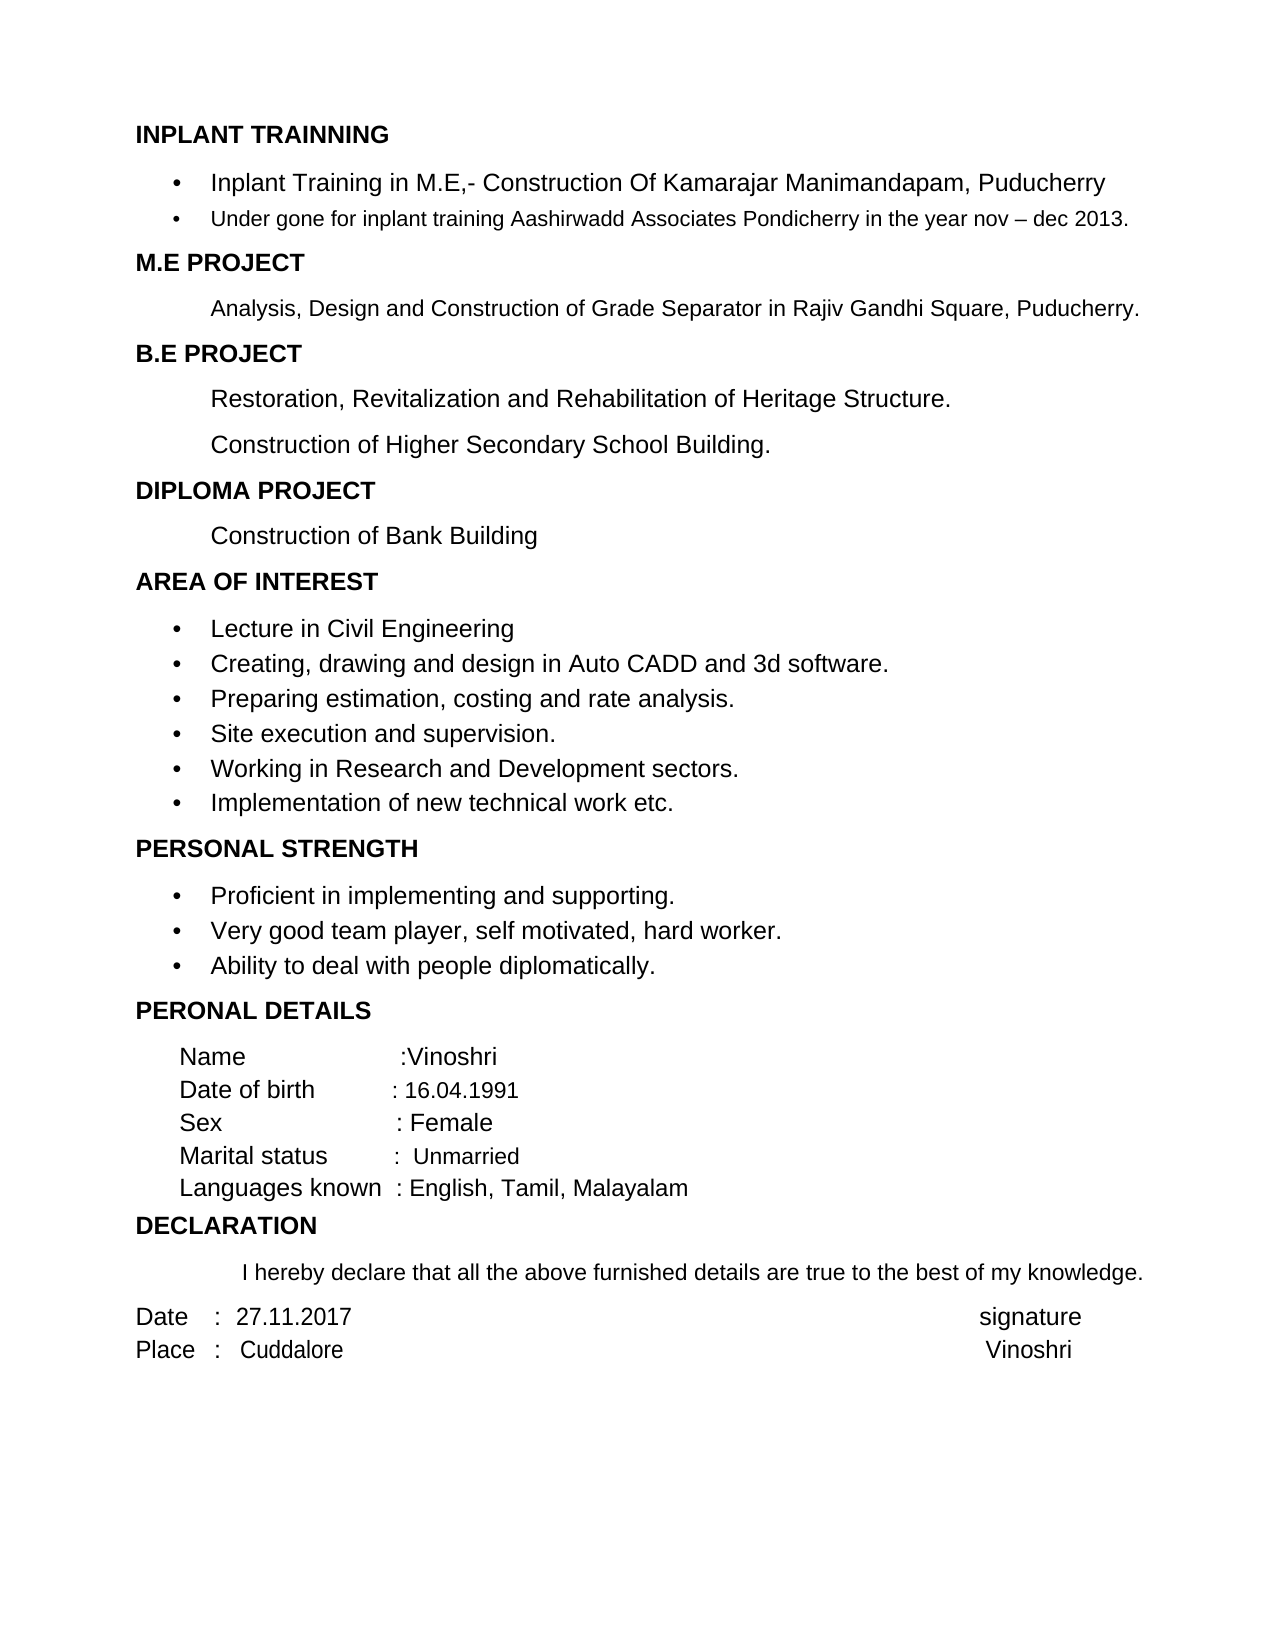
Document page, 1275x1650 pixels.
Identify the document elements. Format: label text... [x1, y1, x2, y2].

text I hereby declare that all the above furnished details are true to the best of my knowledge. [242, 1259, 1169, 1286]
text PERONAL DETAILS [135, 996, 1169, 1025]
text Languages known : English, Tamil, Malayalam [179, 1174, 1169, 1203]
table_cell Vinoshri [658, 1331, 1127, 1364]
text Construction of Higher Secondary School Building. [210, 430, 1169, 459]
table_cell Cuddalore [221, 1331, 658, 1364]
list Under gone for inplant training Aashirwadd Associates Pondicherry in the year nov – dec 2013. [172, 206, 1169, 231]
list Implementation of new technical work etc. [172, 788, 1169, 817]
list Proficient in implementing and supporting. [172, 881, 1169, 910]
table_header : [198, 1303, 221, 1331]
text DIPLOMA PROJECT [135, 476, 1169, 504]
list Ability to deal with people diplomatically. [172, 951, 1169, 980]
table_header 27.11.2017 [221, 1303, 658, 1331]
text Restoration, Revitalization and Rehabilitation of Heritage Structure. [210, 384, 1169, 413]
table_cell : [198, 1331, 221, 1364]
text Name :Vinoshri [179, 1042, 1169, 1071]
list Working in Research and Development sectors. [172, 754, 1169, 782]
text Date of birth : 16.04.1991 [179, 1075, 1169, 1103]
text Sex : Female [179, 1108, 1169, 1137]
text M.E PROJECT [135, 248, 1169, 277]
list Preparing estimation, costing and rate analysis. [172, 684, 1169, 713]
text INPLANT TRAINNING [135, 120, 1169, 149]
text Construction of Bank Building [210, 521, 1169, 550]
table_header signature [658, 1303, 1127, 1331]
text AREA OF INTEREST [135, 567, 1169, 596]
list Lecture in Civil Engineering [172, 614, 1169, 643]
text B.E PROJECT [135, 339, 1169, 368]
text DECLARATION [135, 1211, 1169, 1240]
table_cell Place [135, 1331, 198, 1364]
list Site execution and supervision. [172, 719, 1169, 747]
text Marital status : Unmarried [179, 1141, 1169, 1169]
list Inplant Training in M.E,- Construction Of Kamarajar Manimandapam, Puducherry [172, 168, 1169, 196]
list Creating, drawing and design in Auto CADD and 3d software. [172, 649, 1169, 678]
table_header Date [135, 1303, 198, 1331]
list Very good team player, self motivated, hard worker. [172, 916, 1169, 945]
text PERSONAL STRENGTH [135, 834, 1169, 863]
text Analysis, Design and Construction of Grade Separator in Rajiv Gandhi Square, Puducherry. [210, 296, 1169, 322]
